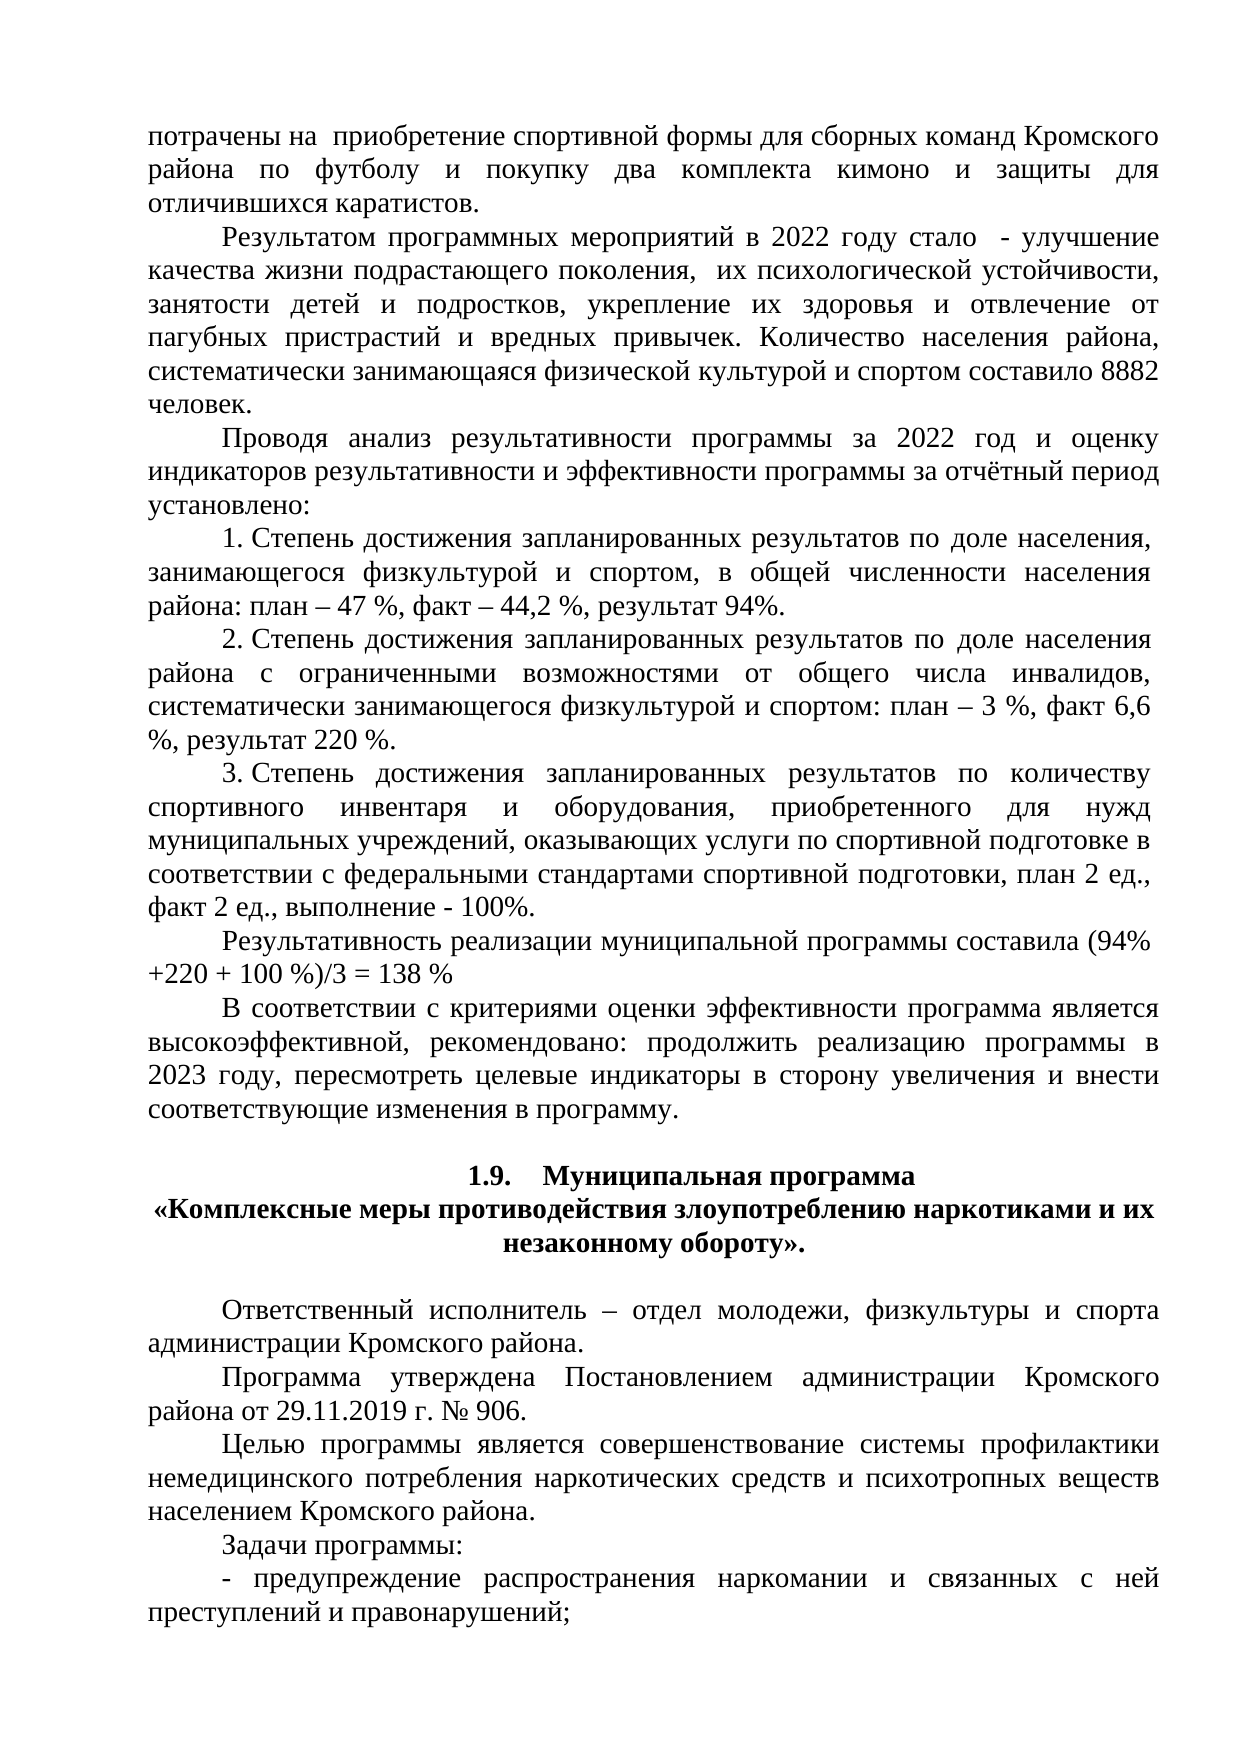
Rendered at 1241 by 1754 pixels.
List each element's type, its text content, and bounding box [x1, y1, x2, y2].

text «Комплексные меры противодействия злоупотреблению наркотиками и их незаконному обороту». [148, 1191, 1160, 1258]
text - предупреждение распространения наркомании и связанных с ней преступлений и правонарушений; [148, 1560, 1160, 1627]
text Результативность реализации муниципальной программы составила (94% +220 + 100 %)/3 = 138 % [148, 923, 1152, 990]
text Ответственный исполнитель – отдел молодежи, физкультуры и спорта администрации Кромского района. [148, 1292, 1160, 1359]
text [148, 118, 1160, 219]
list Степень достижения запланированных результатов по доле населения района с ограниченными возможностями от общего числа инвалидов, систематически занимающегося физкультурой и спортом: план – 3 %, факт 6,6 %, результат 220 %. [148, 621, 1152, 755]
list Степень достижения запланированных результатов по доле населения, занимающегося физкультурой и спортом, в общей численности населения района: план – 47 %, факт – 44,2 %, результат 94%. [148, 521, 1152, 621]
text Результатом программных мероприятий в 2022 году стало - улучшение качества жизни подрастающего поколения, их психологической устойчивости, занятости детей и подростков, укрепление их здоровья и отвлечение от пагубных пристрастий и вредных привычек. Количество населения района, систематически занимающаяся физической культурой и спортом составило 8882 человек. [148, 219, 1160, 420]
text Целью программы является совершенствование системы профилактики немедицинского потребления наркотических средств и психотропных веществ населением Кромского района. [148, 1426, 1160, 1527]
list Муниципальная программа [223, 1158, 1160, 1191]
text Проводя анализ результативности программы за 2022 год и оценку индикаторов результативности и эффективности программы за отчётный период установлено: [148, 420, 1160, 521]
text Задачи программы: [148, 1527, 1160, 1560]
list Степень достижения запланированных результатов по количеству спортивного инвентаря и оборудования, приобретенного для нужд муниципальных учреждений, оказывающих услуги по спортивной подготовке в соответствии с федеральными стандартами спортивной подготовки, план 2 ед., факт 2 ед., выполнение - 100%. [148, 755, 1152, 923]
text Программа утверждена Постановлением администрации Кромского района от 29.11.2019 г. № 906. [148, 1359, 1160, 1426]
text В соответствии с критериями оценки эффективности программа является высокоэффективной, рекомендовано: продолжить реализацию программы в 2023 году, пересмотреть целевые индикаторы в сторону увеличения и внести соответствующие изменения в программу. [148, 990, 1160, 1124]
